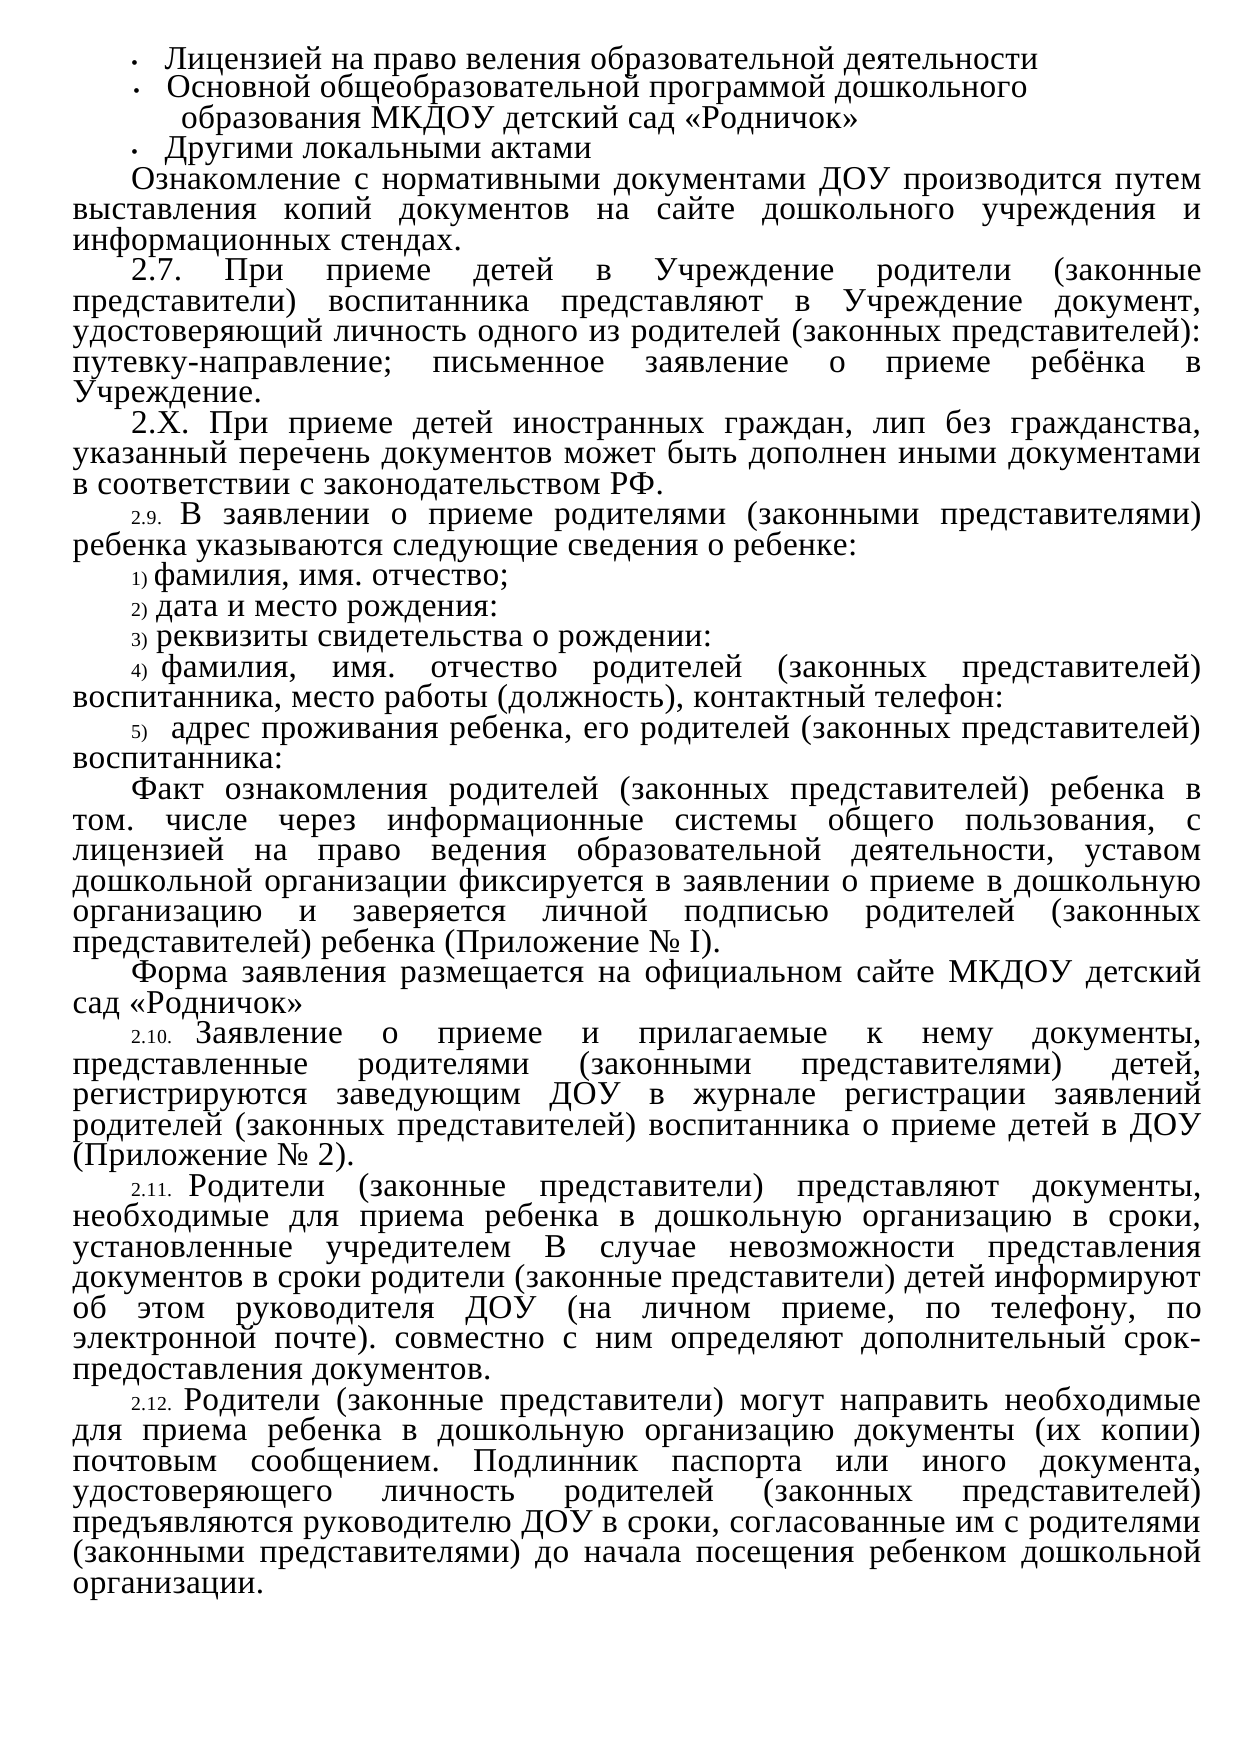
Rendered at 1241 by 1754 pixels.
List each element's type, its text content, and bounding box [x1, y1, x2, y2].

text Ознакомление с нормативными документами ДОУ производится путем выставления копий документов на сайте дошкольного учреждения и информационных стендах. [72, 165, 1203, 256]
list Основной общеобразовательной программой дошкольного образования МКДОУ детский сад «Родничок» [133, 73, 1203, 134]
list реквизиты свидетельства о рождении: [72, 622, 1205, 653]
list адрес проживания ребенка, его родителей (законных представителей) воспитанника: [72, 714, 1203, 775]
list Другими локальными актами [72, 134, 1205, 165]
list дата и место рождения: [72, 592, 1205, 622]
list Родители (законные представители) представляют документы, необходимые для приема ребенка в дошкольную организацию в сроки, установленные учредителем В случае невозможности представления документов в сроки родители (законные представители) детей информируют об этом руководителя ДОУ (на личном приеме, по телефону, по электронной почте). совместно с ним определяют дополнительный срок- предоставления документов. [72, 1172, 1203, 1386]
list Заявление о приеме и прилагаемые к нему документы, представленные родителями (законными представителями) детей, регистрируются заведующим ДОУ в журнале регистрации заявлений родителей (законных представителей) воспитанника о приеме детей в ДОУ (Приложение № 2). [72, 1019, 1203, 1172]
text Форма заявления размещается на официальном сайте МКДОУ детский сад «Родничок» [72, 958, 1203, 1019]
list фамилия, имя. отчество; [72, 561, 1205, 592]
list В заявлении о приеме родителями (законными представителями) ребенка указываются следующие сведения о ребенке: [72, 500, 1203, 561]
list Родители (законные представители) могут направить необходимые для приема ребенка в дошкольную организацию документы (их копии) почтовым сообщением. Подлинник паспорта или иного документа, удостоверяющего личность родителей (законных представителей) предъявляются руководителю ДОУ в сроки, согласованные им с родителями (законными представителями) до начала посещения ребенком дошкольной организации. [72, 1386, 1203, 1599]
list фамилия, имя. отчество родителей (законных представителей) воспитанника, место работы (должность), контактный телефон: [72, 653, 1203, 714]
list Лицензией на право веления образовательной деятельности [396, 53, 632, 73]
text 2.7. При приеме детей в Учреждение родители (законные представители) воспитанника представляют в Учреждение документ, удостоверяющий личность одного из родителей (законных представителей): путевку-направление; письменное заявление о приеме ребёнка в Учреждение. [72, 256, 1203, 409]
list Лицензией на право веления образовательной деятельности [629, 53, 1205, 73]
text 2.Х. При приеме детей иностранных граждан, лип без гражданства, указанный перечень документов может быть дополнен иными документами в соответствии с законодательством РФ. [72, 409, 1203, 500]
text Факт ознакомления родителей (законных представителей) ребенка в том. числе через информационные системы общего пользования, с лицензией на право ведения образовательной деятельности, уставом дошкольной организации фиксируется в заявлении о приеме в дошкольную организацию и заверяется личной подписью родителей (законных представителей) ребенка (Приложение № I). [72, 775, 1203, 958]
list Лицензией на право веления образовательной деятельности [72, 53, 399, 73]
